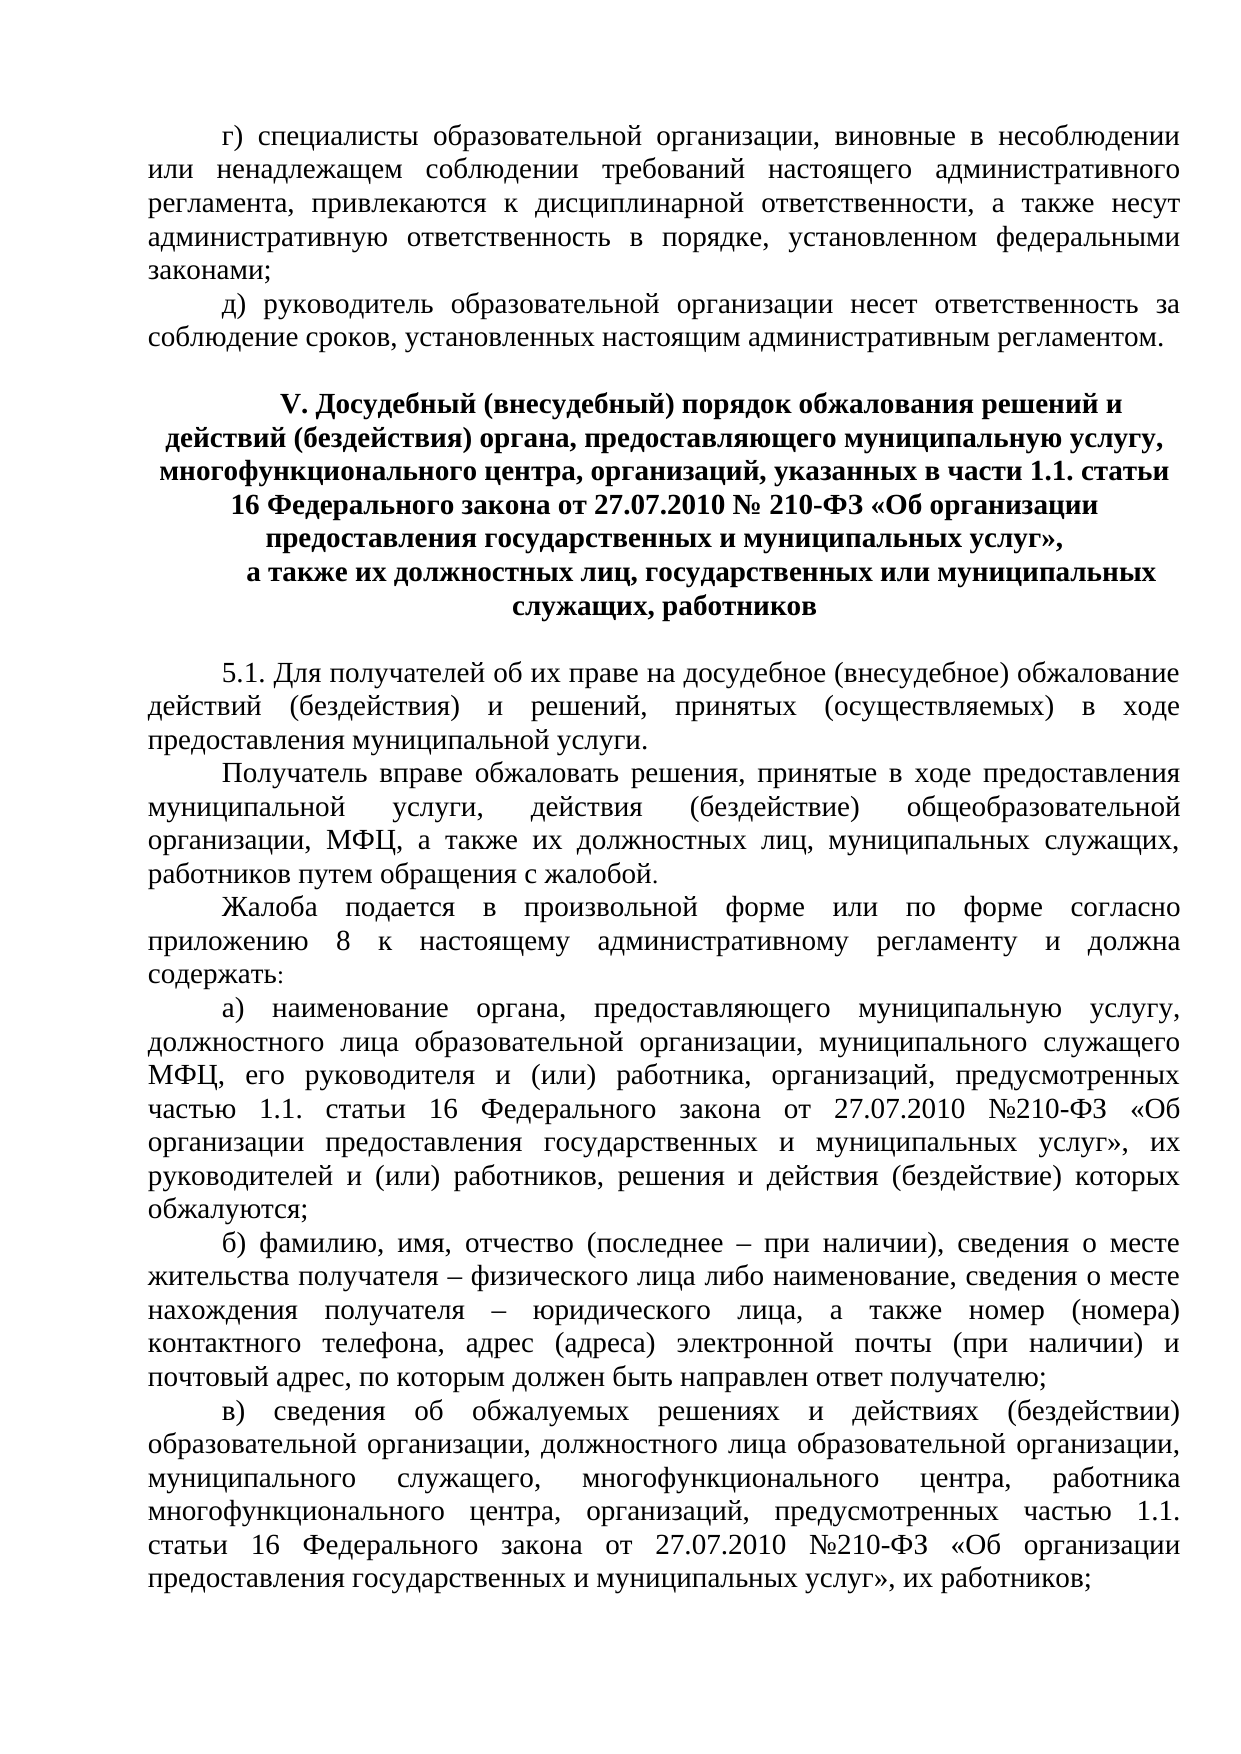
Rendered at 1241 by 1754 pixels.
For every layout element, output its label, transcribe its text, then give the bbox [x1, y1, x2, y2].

text д) руководитель образовательной организации несет ответственность за соблюдение сроков, установленных настоящим административным регламентом. [148, 286, 1181, 353]
text V. Досудебный (внесудебный) порядок обжалования решений и действий (бездействия) органа, предоставляющего муниципальную услугу, многофункционального центра, организаций, указанных в части 1.1. статьи 16 Федерального закона от 27.07.2010 № 210-ФЗ «Об организации предоставления государственных и муниципальных услуг», [148, 386, 1181, 554]
text а) наименование органа, предоставляющего муниципальную услугу, должностного лица образовательной организации, муниципального служащего МФЦ, его руководителя и (или) работника, организаций, предусмотренных частью 1.1. статьи 16 Федерального закона от 27.07.2010 №210-ФЗ «Об организации предоставления государственных и муниципальных услуг», их руководителей и (или) работников, решения и действия (бездействие) которых обжалуются; [148, 990, 1181, 1225]
text а также их должностных лиц, государственных или муниципальных служащих, работников [148, 554, 1181, 621]
text б) фамилию, имя, отчество (последнее – при наличии), сведения о месте жительства получателя – физического лица либо наименование, сведения о месте нахождения получателя – юридического лица, а также номер (номера) контактного телефона, адрес (адреса) электронной почты (при наличии) и почтовый адрес, по которым должен быть направлен ответ получателю; [148, 1225, 1181, 1393]
text г) специалисты образовательной организации, виновные в несоблюдении или ненадлежащем соблюдении требований настоящего административного регламента, привлекаются к дисциплинарной ответственности, а также несут административную ответственность в порядке, установленном федеральными законами; [148, 118, 1181, 286]
text Жалоба подается в произвольной форме или по форме согласно приложению 8 к настоящему административному регламенту и должна содержать: [148, 889, 1181, 990]
text 5.1. Для получателей об их праве на досудебное (внесудебное) обжалование действий (бездействия) и решений, принятых (осуществляемых) в ходе предоставления муниципальной услуги. [148, 655, 1181, 755]
text в) сведения об обжалуемых решениях и действиях (бездействии) образовательной организации, должностного лица образовательной организации, муниципального служащего, многофункционального центра, работника многофункционального центра, организаций, предусмотренных частью 1.1. статьи 16 Федерального закона от 27.07.2010 №210-ФЗ «Об организации предоставления государственных и муниципальных услуг», их работников; [148, 1393, 1181, 1594]
text Получатель вправе обжаловать решения, принятые в ходе предоставления муниципальной услуги, действия (бездействие) общеобразовательной организации, МФЦ, а также их должностных лиц, муниципальных служащих, работников путем обращения с жалобой. [148, 755, 1181, 889]
